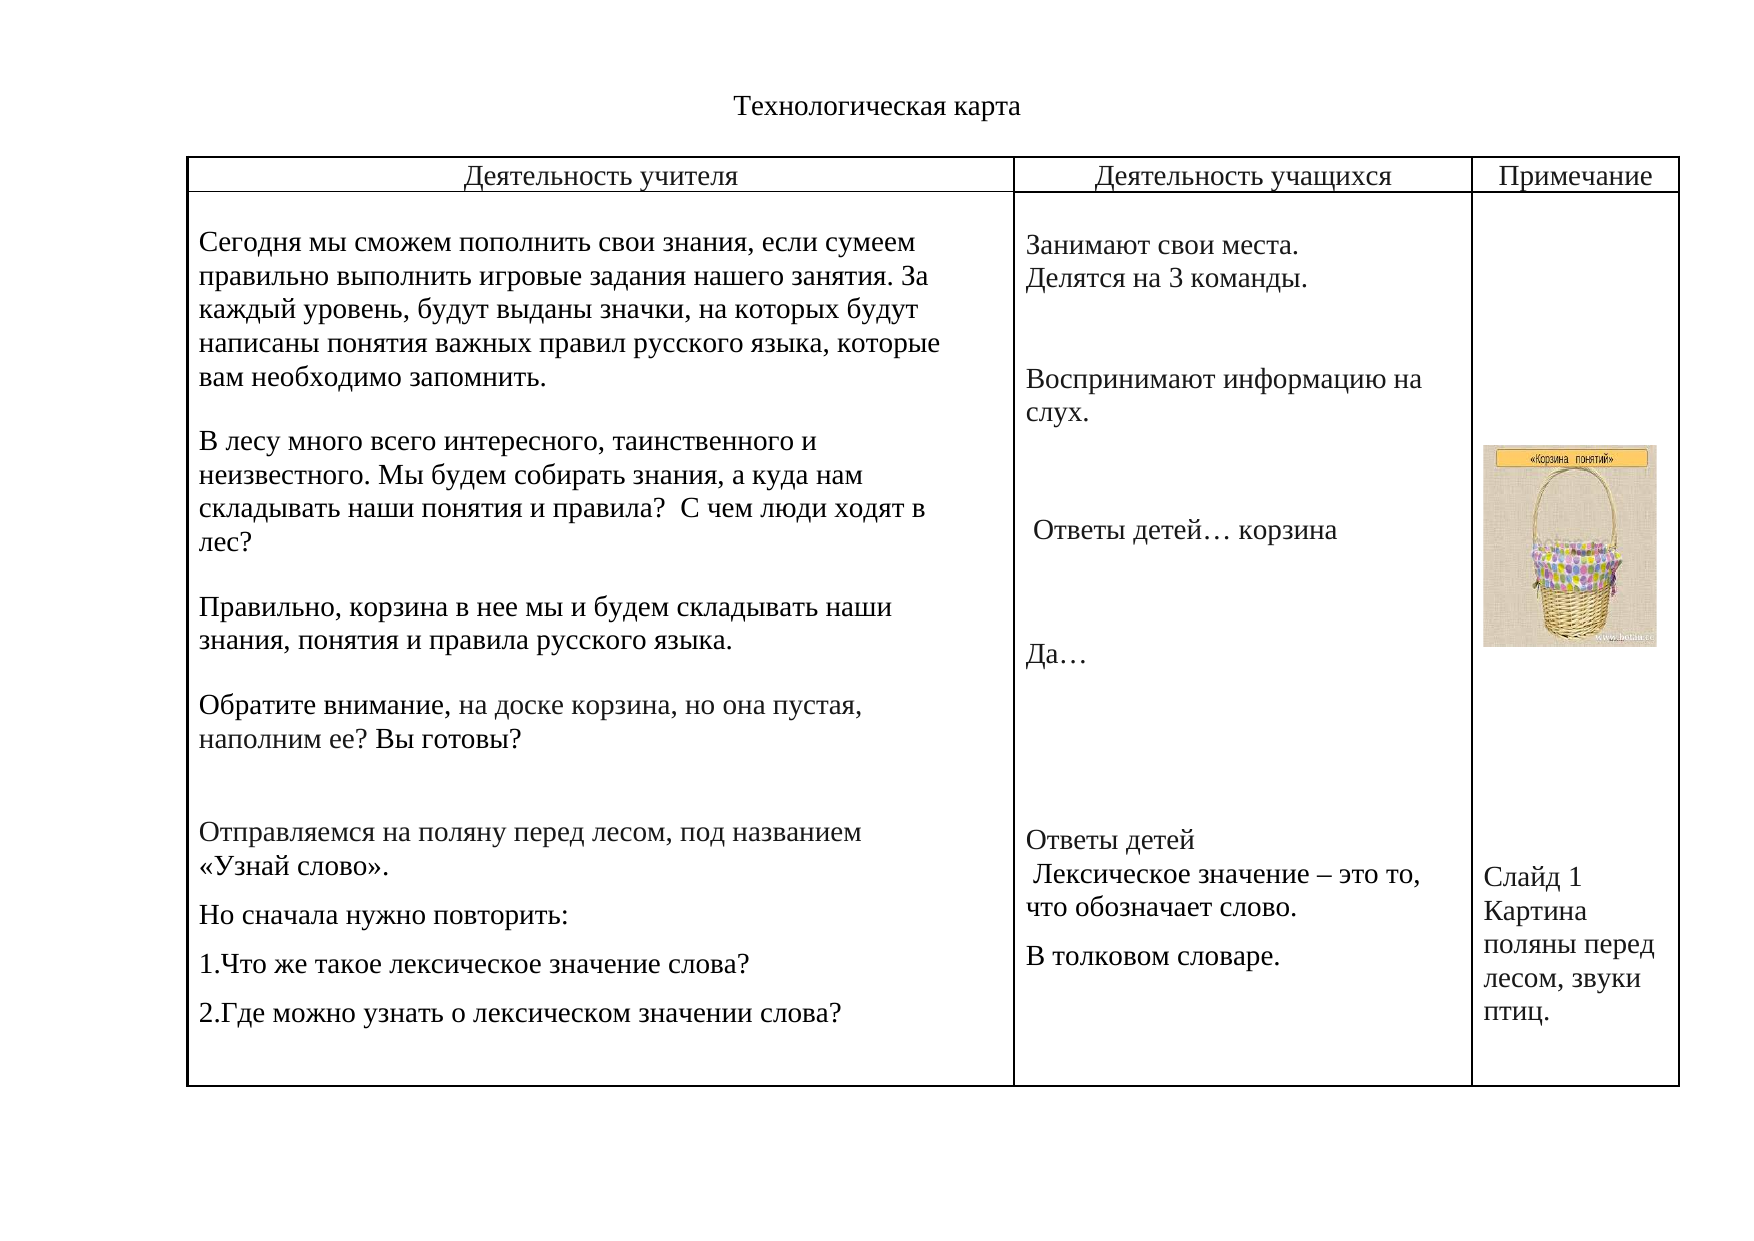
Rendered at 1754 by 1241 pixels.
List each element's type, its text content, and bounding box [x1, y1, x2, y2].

table_header Деятельность учителя [189, 158, 1013, 191]
table_header Деятельность учащихся [1015, 158, 1471, 191]
text Технологическая карта [118, 88, 1636, 122]
picture [1483, 445, 1657, 647]
table_cell Занимают свои места. Делятся на 3 команды. Воспринимают информацию на слух. Ответы детей… корзина Да… Ответы детей Лексическое значение – это то, что обозначает слово. В толковом словаре. [1015, 193, 1471, 1084]
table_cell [189, 192, 1013, 1084]
table_cell Слайд 1 Картина поляны перед лесом, звуки птиц. [1473, 193, 1678, 1084]
table_header Примечание [1473, 158, 1678, 191]
